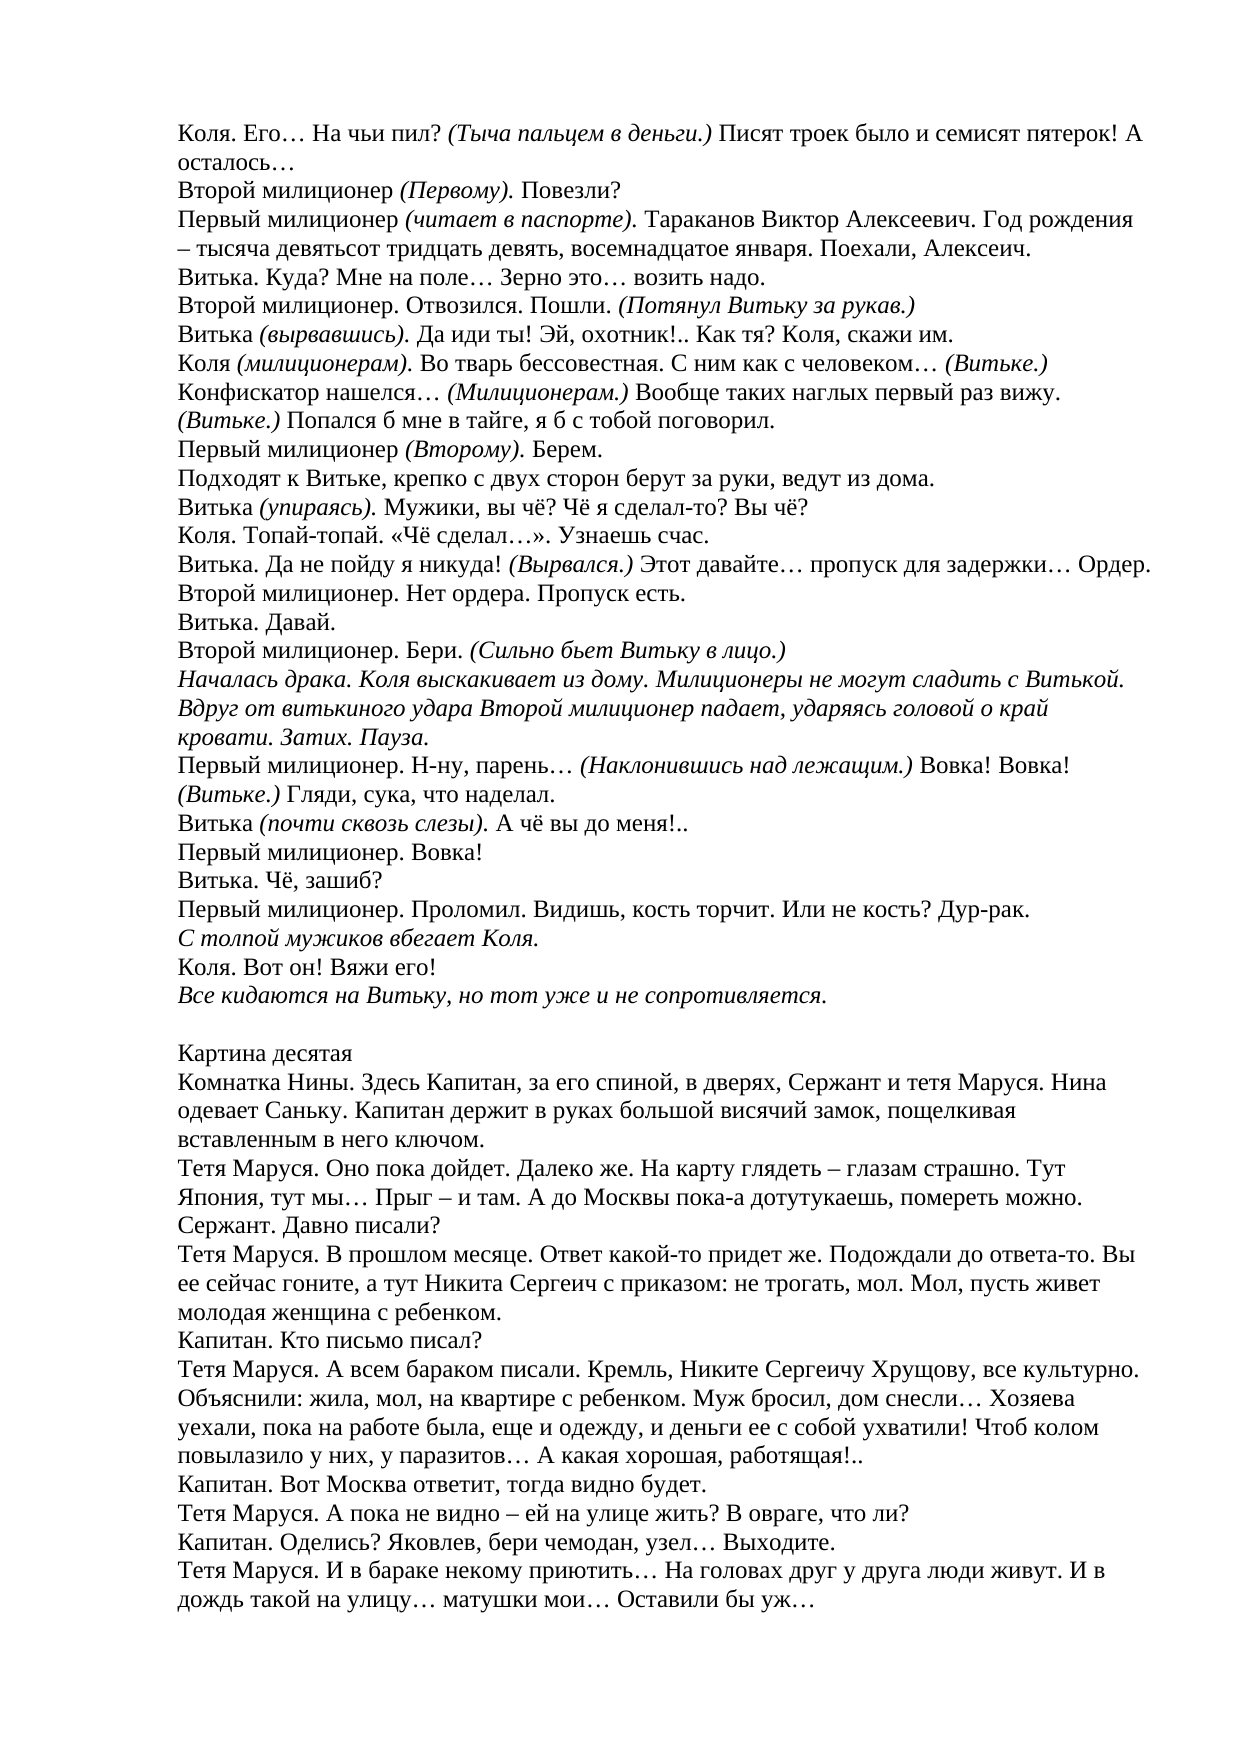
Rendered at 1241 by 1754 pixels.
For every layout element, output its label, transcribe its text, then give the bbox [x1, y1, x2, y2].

text Все кидаются на Витьку, но тот уже и не сопротивляется. [177, 981, 1152, 1009]
text Витька. Куда? Мне на поле… Зерно это… возить надо. [177, 262, 1152, 291]
text Картина десятая [177, 1038, 1152, 1067]
text Капитан. Кто письмо писал? [177, 1326, 1152, 1354]
text Витька (почти сквозь слезы). А чё вы до меня!.. [177, 808, 1152, 837]
text Второй милиционер. Нет ордера. Пропуск есть. [177, 578, 1152, 607]
text Первый милиционер. Проломил. Видишь, кость торчит. Или не кость? Дур-рак. [177, 894, 1152, 923]
text Коля. Его… На чьи пил? (Тыча пальцем в деньги.) Писят троек было и семисят пятерок! А осталось… [177, 118, 1152, 176]
text Второй милиционер (Первому). Повезли? [177, 176, 1152, 204]
text Началась драка. Коля выскакивает из дому. Милиционеры не могут сладить с Витькой. Вдруг от витькиного удара Второй милиционер падает, ударяясь головой о край кровати. Затих. Пауза. [177, 664, 1152, 751]
text Первый милиционер (читает в паспорте). Тараканов Виктор Алексеевич. Год рождения – тысяча девятьсот тридцать девять, восемнадцатое января. Поехали, Алексеич. [177, 204, 1152, 262]
text Витька (упираясь). Мужики, вы чё? Чё я сделал-то? Вы чё? [177, 492, 1152, 521]
text Капитан. Вот Москва ответит, тогда видно будет. [177, 1469, 1152, 1498]
text Второй милиционер. Отвозился. Пошли. (Потянул Витьку за рукав.) [177, 291, 1152, 319]
text Витька. Чё, зашиб? [177, 866, 1152, 894]
text Витька. Давай. [177, 607, 1152, 636]
text Коля. Вот он! Вяжи его! [177, 952, 1152, 981]
text Первый милиционер. Н-ну, парень… (Наклонившись над лежащим.) Вовка! Вовка! (Витьке.) Гляди, сука, что наделал. [177, 751, 1152, 808]
text Подходят к Витьке, крепко с двух сторон берут за руки, ведут из дома. [177, 463, 1152, 492]
text С толпой мужиков вбегает Коля. [177, 923, 1152, 952]
text Первый милиционер (Второму). Берем. [177, 434, 1152, 463]
text Комнатка Нины. Здесь Капитан, за его спиной, в дверях, Сержант и тетя Маруся. Нина одевает Саньку. Капитан держит в руках большой висячий замок, пощелкивая вставленным в него ключом. [177, 1067, 1152, 1153]
text Витька. Да не пойду я никуда! (Вырвался.) Этот давайте… пропуск для задержки… Ордер. [177, 549, 1152, 578]
text Витька (вырвавшись). Да иди ты! Эй, охотник!.. Как тя? Коля, скажи им. [177, 319, 1152, 348]
text Тетя Маруся. А пока не видно – ей на улице жить? В овраге, что ли? [177, 1498, 1152, 1527]
text Сержант. Давно писали? [177, 1211, 1152, 1239]
text Тетя Маруся. И в бараке некому приютить… На головах друг у друга люди живут. И в дождь такой на улицу… матушки мои… Оставили бы уж… [177, 1556, 1152, 1613]
text Капитан. Оделись? Яковлев, бери чемодан, узел… Выходите. [177, 1527, 1152, 1556]
text Коля. Топай-топай. «Чё сделал…». Узнаешь счас. [177, 521, 1152, 549]
text Коля (милиционерам). Во тварь бессовестная. С ним как с человеком… (Витьке.) Конфискатор нашелся… (Милиционерам.) Вообще таких наглых первый раз вижу. (Витьке.) Попался б мне в тайге, я б с тобой поговорил. [177, 348, 1152, 434]
text Тетя Маруся. А всем бараком писали. Кремль, Никите Сергеичу Хрущову, все культурно. Объяснили: жила, мол, на квартире с ребенком. Муж бросил, дом снесли… Хозяева уехали, пока на работе была, еще и одежду, и деньги ее с собой ухватили! Чтоб колом повылазило у них, у паразитов… А какая хорошая, работящая!.. [177, 1354, 1152, 1469]
text Тетя Маруся. Оно пока дойдет. Далеко же. На карту глядеть – глазам страшно. Тут Япония, тут мы… Прыг – и там. А до Москвы пока-а дотутукаешь, помереть можно. [177, 1153, 1152, 1211]
text Второй милиционер. Бери. (Сильно бьет Витьку в лицо.) [177, 636, 1152, 664]
text Первый милиционер. Вовка! [177, 837, 1152, 866]
text Тетя Маруся. В прошлом месяце. Ответ какой-то придет же. Подождали до ответа-то. Вы ее сейчас гоните, а тут Никита Сергеич с приказом: не трогать, мол. Мол, пусть живет молодая женщина с ребенком. [177, 1239, 1152, 1326]
